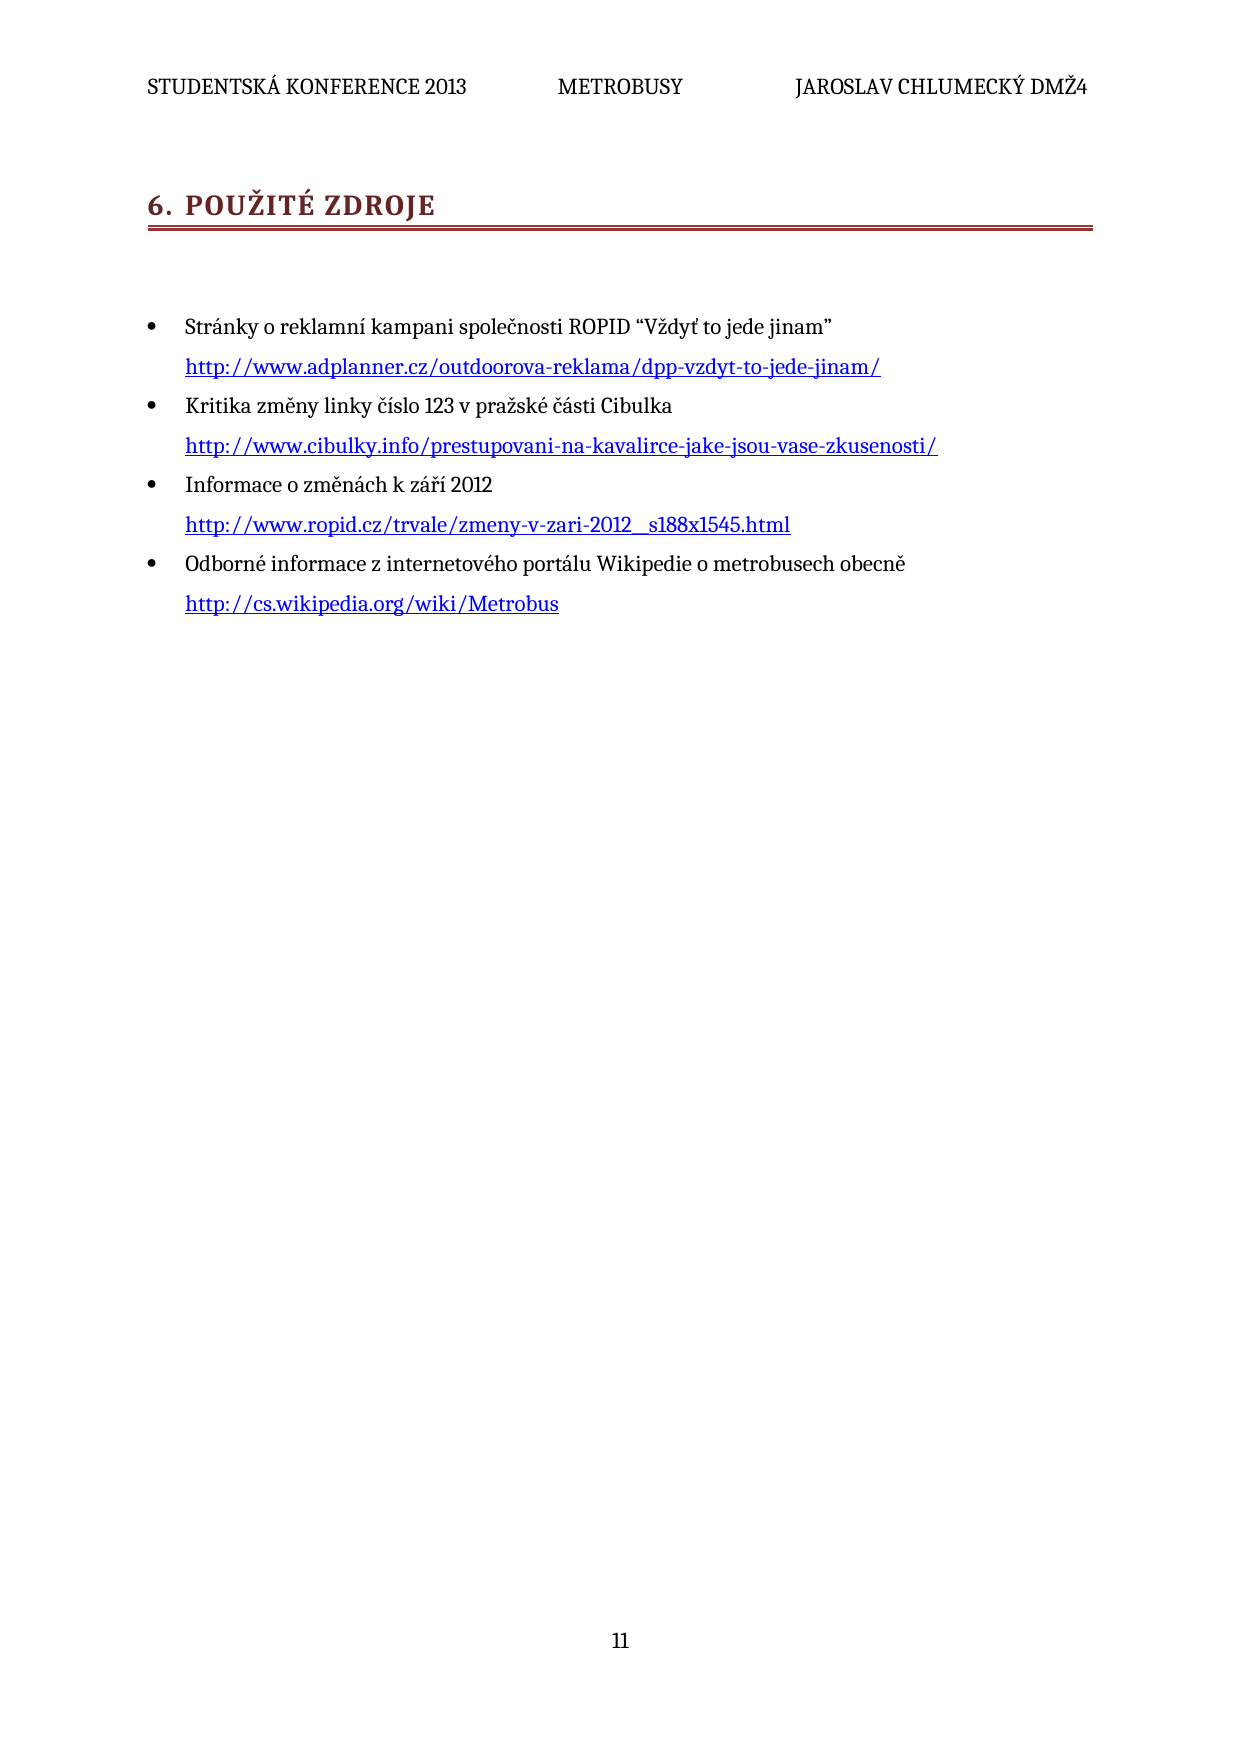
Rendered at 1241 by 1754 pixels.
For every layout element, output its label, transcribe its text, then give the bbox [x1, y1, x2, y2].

list Kritika změny linky číslo 123 v pražské části Cibulka http://www.cibulky.info/prestupovani-na-kavalirce-jake-jsou-vase-zkusenosti/ [148, 393, 1093, 459]
list Informace o změnách k září 2012 [148, 472, 1093, 498]
list Odborné informace z internetového portálu Wikipedie o metrobusech obecně [148, 551, 1093, 577]
list http://www.ropid.cz/trvale/zmeny-v-zari-2012__s188x1545.html [185, 511, 1093, 538]
subtitle použité zdroje [148, 189, 1093, 225]
text http://cs.wikipedia.org/wiki/Metrobus [148, 590, 1093, 617]
list Stránky o reklamní kampani společnosti ROPID “Vždyť to jede jinam” http://www.adplanner.cz/outdoorova-reklama/dpp-vzdyt-to-jede-jinam/ [148, 314, 1093, 380]
